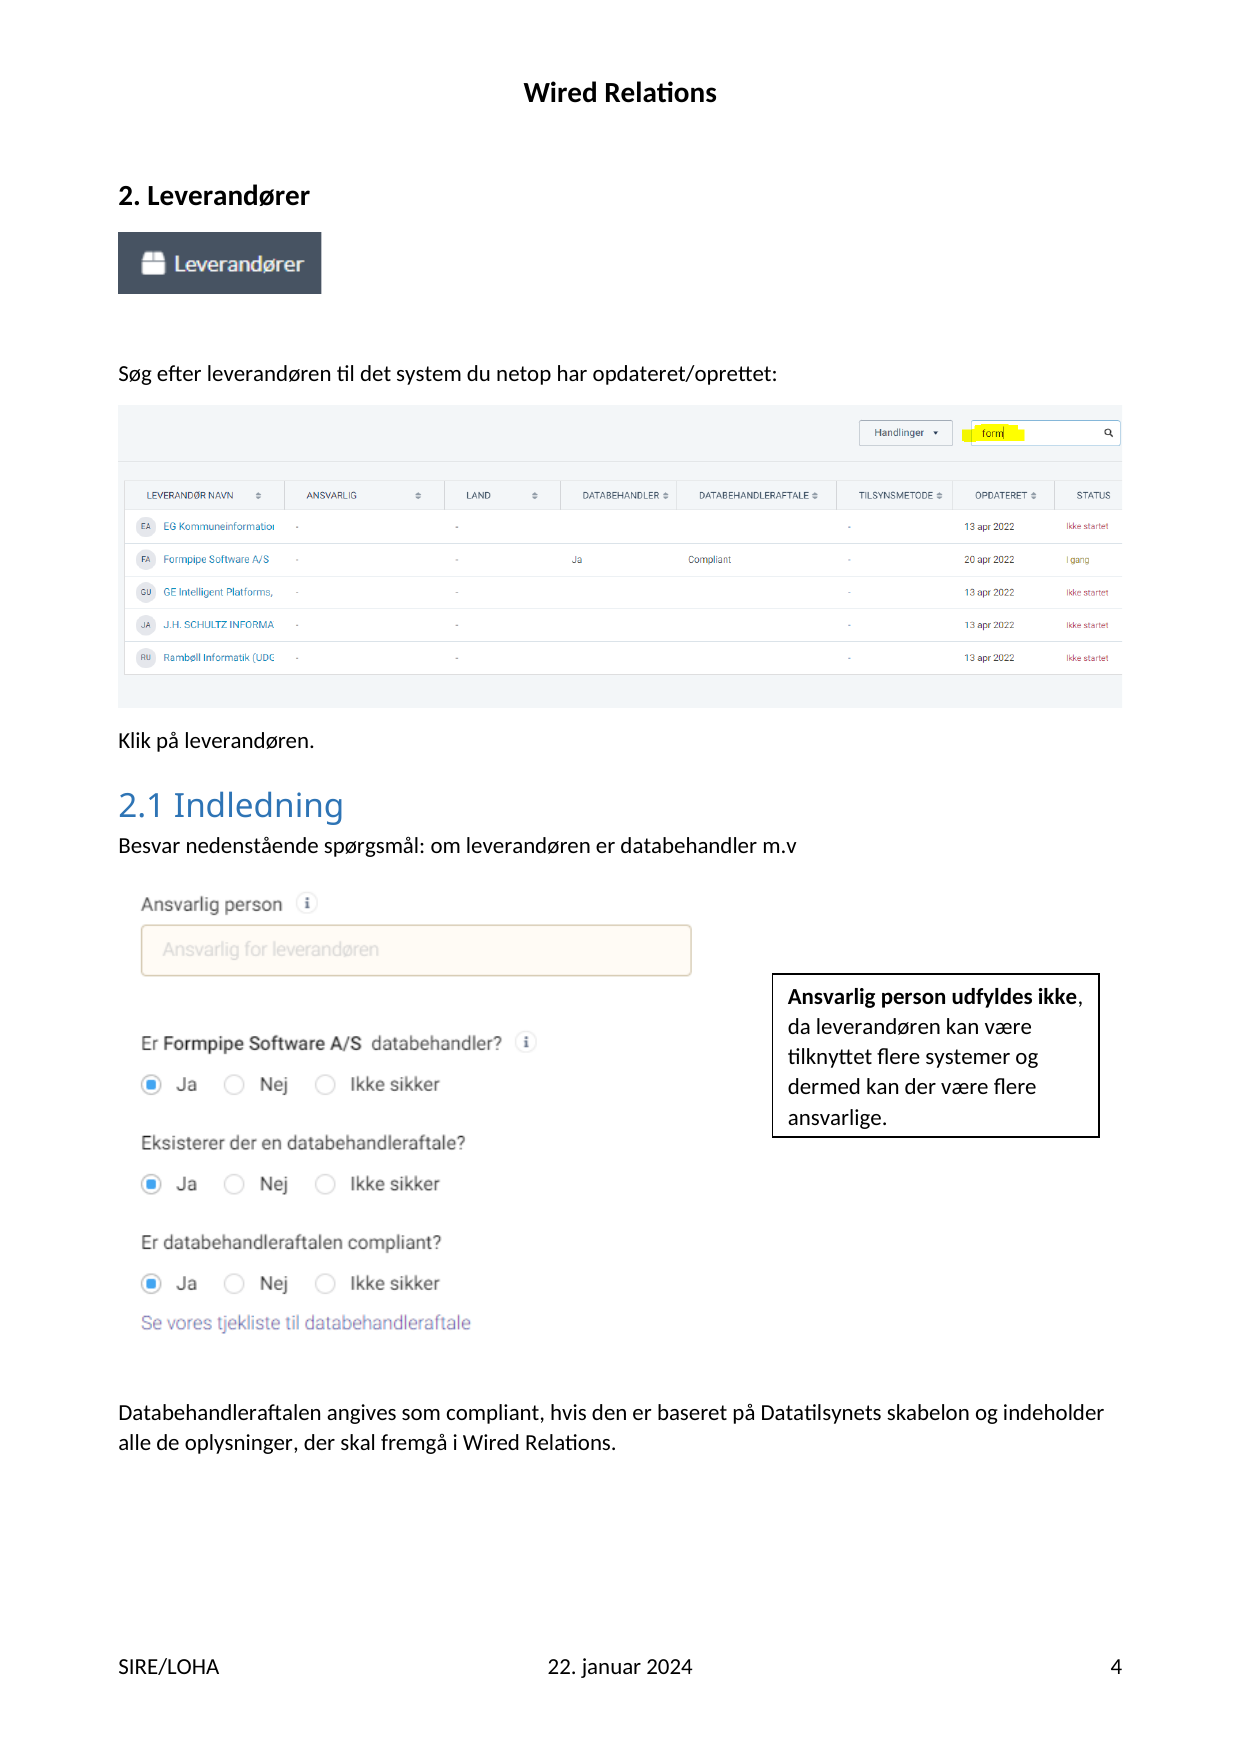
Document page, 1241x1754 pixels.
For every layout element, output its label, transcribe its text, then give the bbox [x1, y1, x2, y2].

text 2. Leverandører [118, 177, 1122, 213]
text Besvar nedenstående spørgsmål: om leverandøren er databehandler m.v [118, 831, 1122, 859]
picture [118, 232, 322, 294]
picture [118, 405, 1123, 708]
text Klik på leverandøren. [118, 727, 1122, 755]
text Databehandleraftalen angives som compliant, hvis den er baseret på Datatilsynets skabelon og indeholder alle de oplysninger, der skal fremgå i Wired Relations. [118, 1398, 1122, 1456]
text Søg efter leverandøren til det system du netop har opdateret/oprettet: [118, 359, 1122, 387]
picture [118, 877, 711, 1380]
subtitle 2.1 Indledning [118, 782, 1122, 827]
